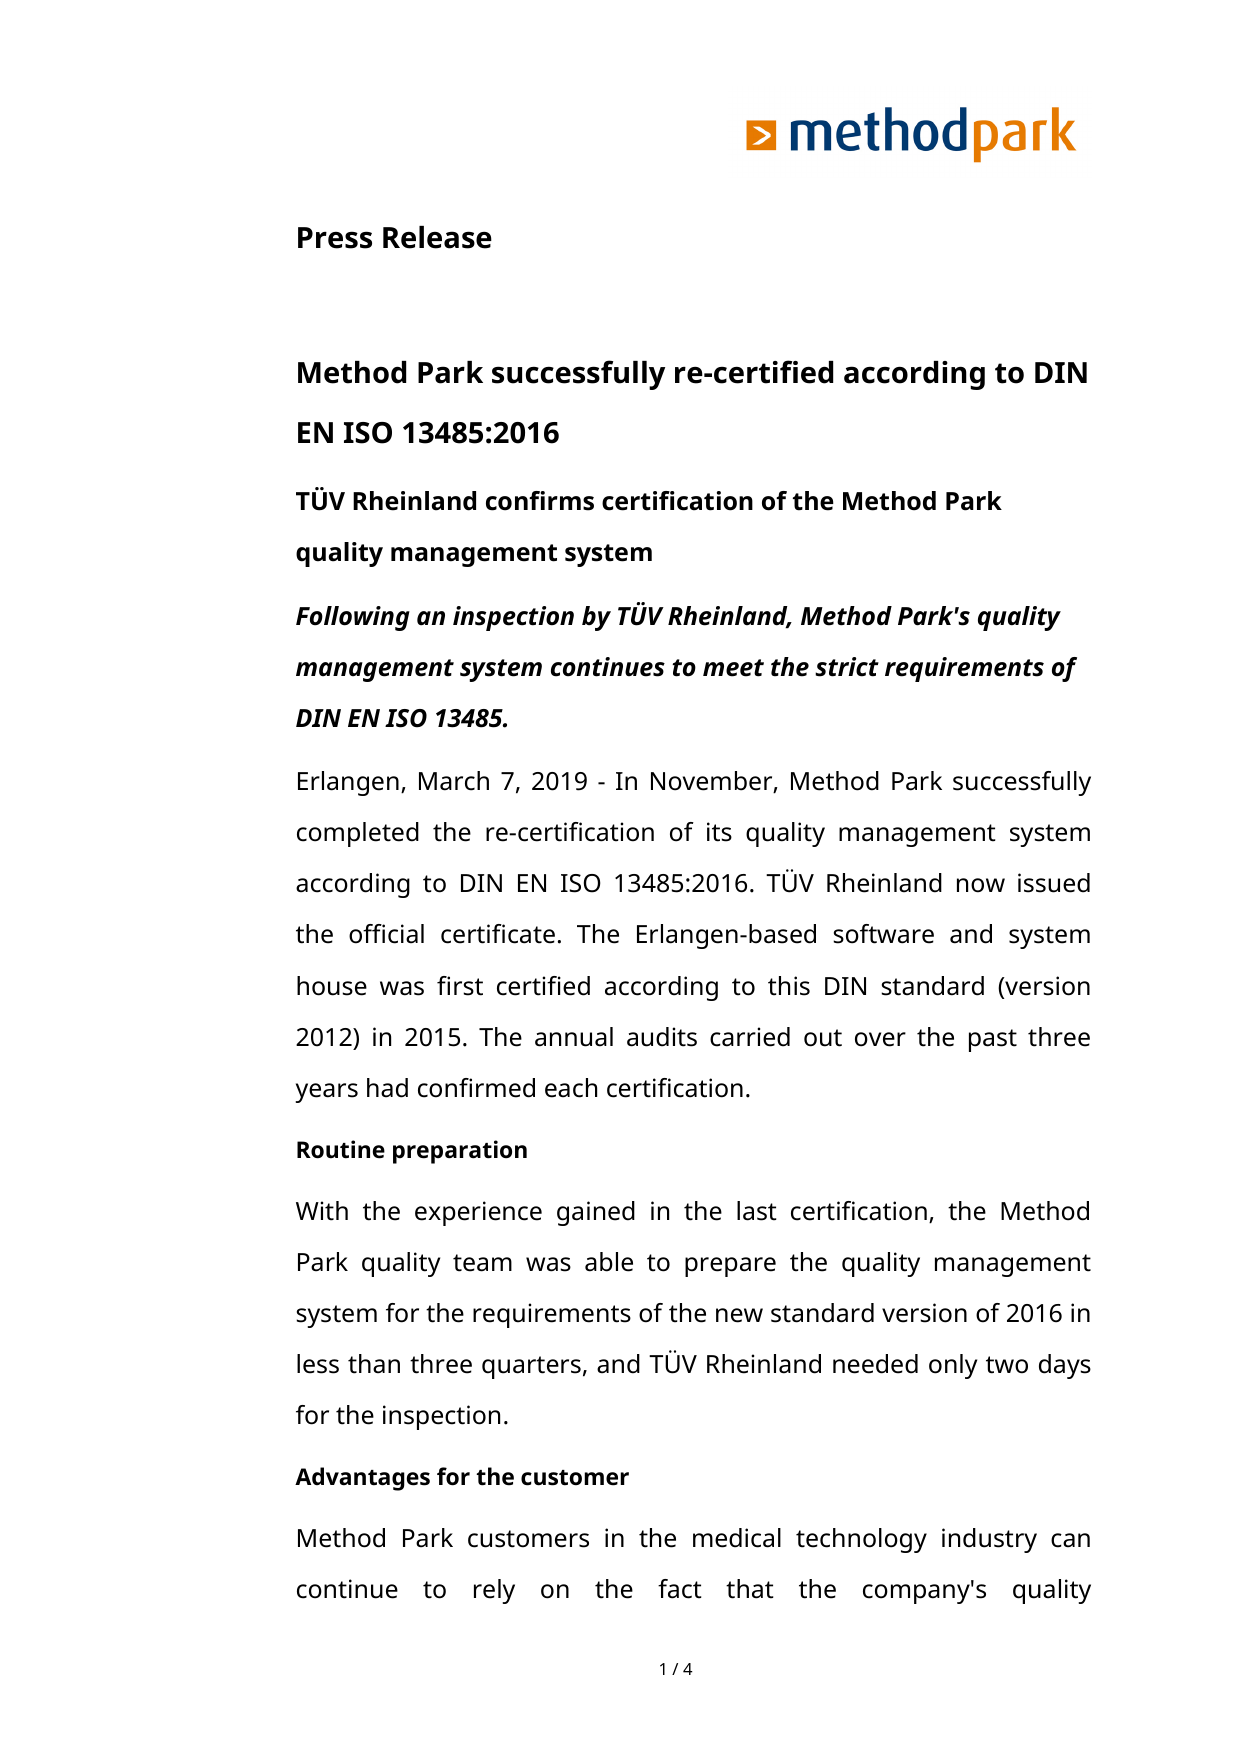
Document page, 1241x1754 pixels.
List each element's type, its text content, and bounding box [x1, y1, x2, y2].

text Method Park successfully re-certified according to DIN EN ISO 13485:2016 [295, 352, 1092, 452]
subtitle Press Release [295, 217, 1092, 257]
subtitle Routine preparation [295, 1134, 1092, 1165]
text TÜV Rheinland confirms certification of the Method Park quality management system [295, 484, 1092, 569]
subtitle Advantages for the customer [295, 1461, 1092, 1492]
text Erlangen, March 7, 2019 - In November, Method Park successfully completed the re-certification of its quality management system according to DIN EN ISO 13485:2016. TÜV Rheinland now issued the official certificate. The Erlangen-based software and system house was first certified according to this DIN standard (version 2012) in 2015. The annual audits carried out over the past three years had confirmed each certification. [295, 764, 1092, 1104]
text Following an inspection by TÜV Rheinland, Method Park's quality management system continues to meet the strict requirements of DIN EN ISO 13485. [295, 598, 1092, 734]
picture [727, 86, 1093, 178]
text With the experience gained in the last certification, the Method Park quality team was able to prepare the quality management system for the requirements of the new standard version of 2016 in less than three quarters, and TÜV Rheinland needed only two days for the inspection. [295, 1193, 1092, 1431]
